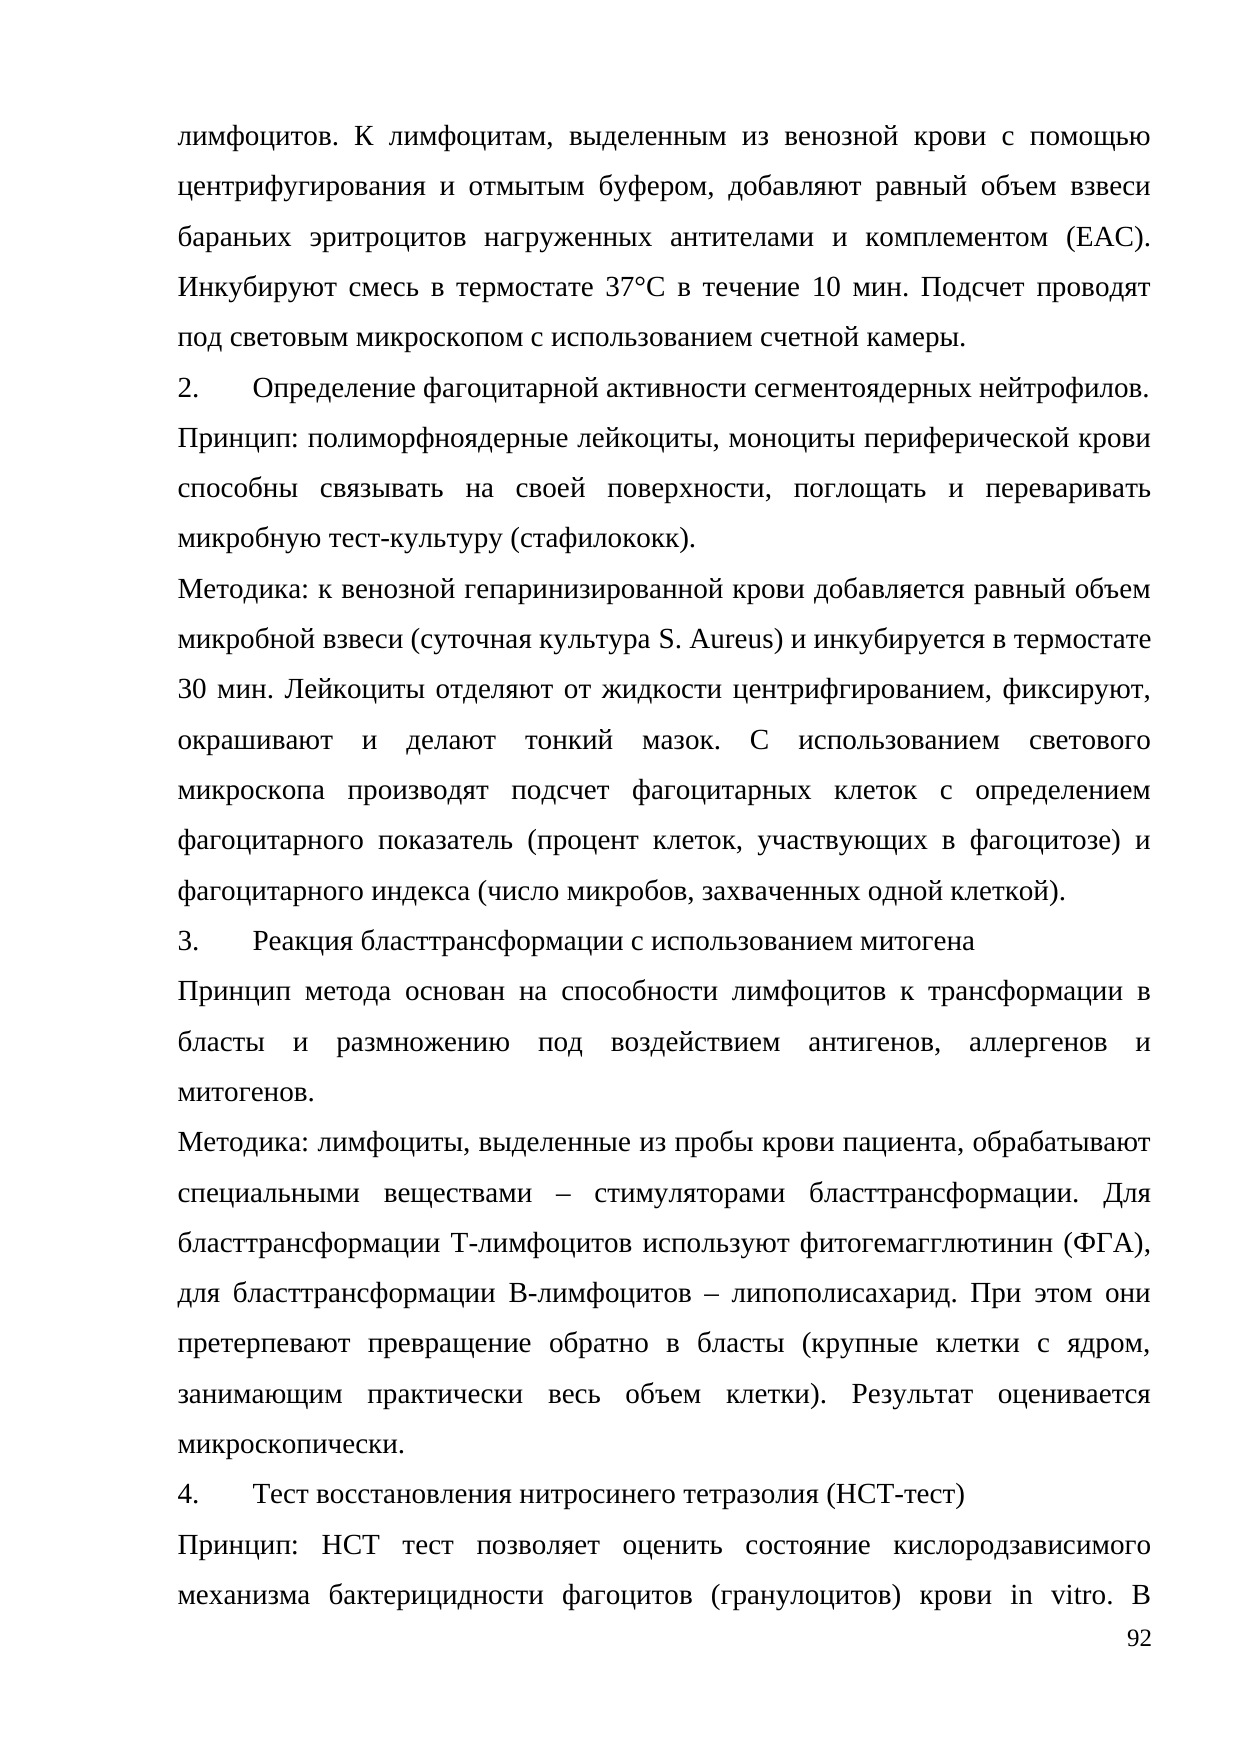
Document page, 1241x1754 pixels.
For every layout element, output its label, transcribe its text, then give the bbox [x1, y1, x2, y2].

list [177, 1527, 1152, 1611]
list Тест восстановления нитросинего тетразолия (НСТ-тест) [177, 1477, 1152, 1510]
list Принцип: полиморфноядерные лейкоциты, моноциты периферической крови способны связывать на своей поверхности, поглощать и переваривать микробную тест-культуру (стафилококк). [177, 420, 1152, 554]
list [177, 118, 1152, 353]
list Методика: к венозной гепаринизированной крови добавляется равный объем микробной взвеси (суточная культура S. Aureus) и инкубируется в термостате 30 мин. Лейкоциты отделяют от жидкости центрифгированием, фиксируют, окрашивают и делают тонкий мазок. С использованием светового микроскопа производят подсчет фагоцитарных клеток с определением фагоцитарного показатель (процент клеток, участвующих в фагоцитозе) и фагоцитарного индекса (число микробов, захваченных одной клеткой). [177, 571, 1152, 906]
list Реакция бласттрансформации с использованием митогена [177, 923, 1152, 957]
list Определение фагоцитарной активности сегментоядерных нейтрофилов. [177, 370, 1152, 403]
list Принцип метода основан на способности лимфоцитов к трансформации в бласты и размножению под воздействием антигенов, аллергенов и митогенов. [177, 973, 1152, 1108]
list Методика: лимфоциты, выделенные из пробы крови пациента, обрабатывают специальными веществами – стимуляторами бласттрансформации. Для бласттрансформации T-лимфоцитов используют фитогемагглютинин (ФГА), для бласттрансформации B-лимфоцитов – липополисахарид. При этом они претерпевают превращение обратно в бласты (крупные клетки с ядром, занимающим практически весь объем клетки). Результат оценивается микроскопически. [177, 1124, 1152, 1460]
